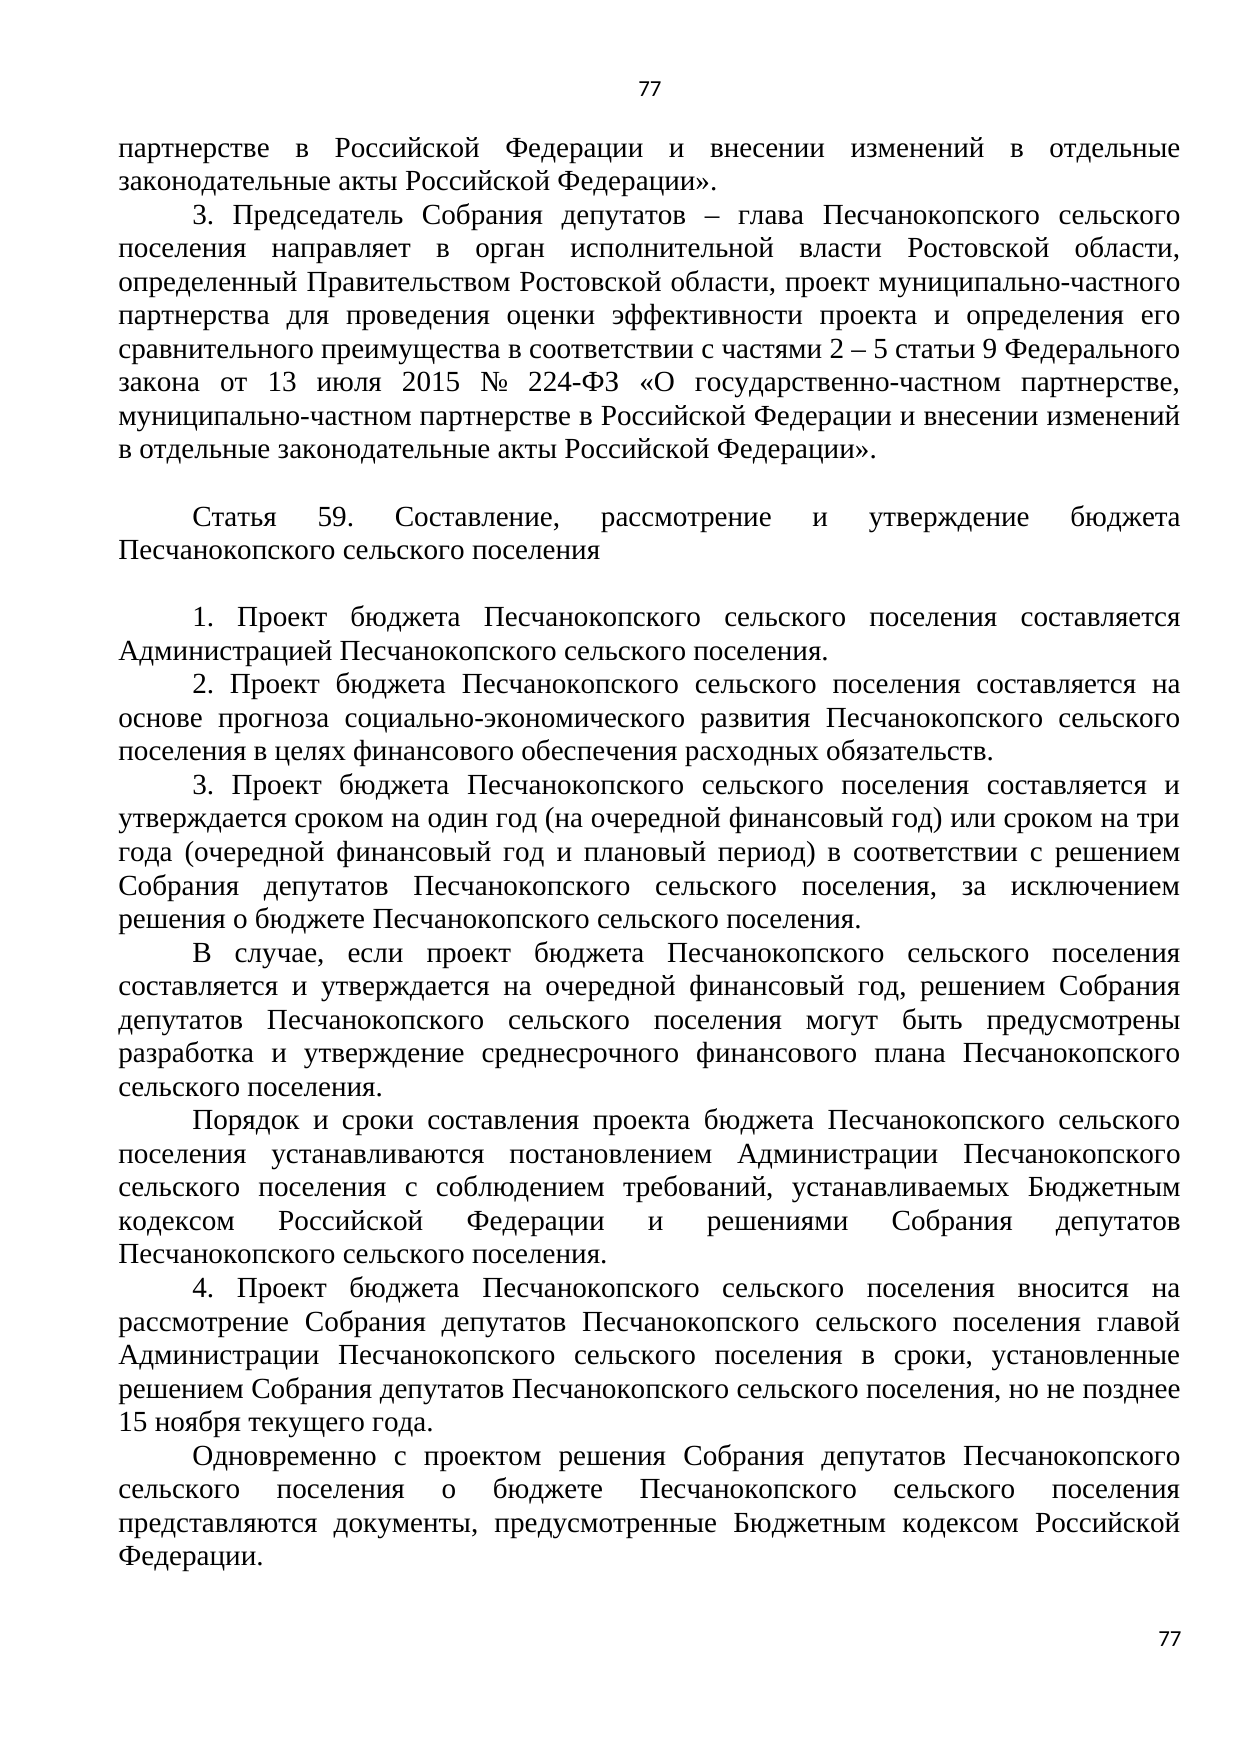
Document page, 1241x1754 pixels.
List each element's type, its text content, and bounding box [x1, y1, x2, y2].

text Порядок и сроки составления проекта бюджета Песчанокопского сельского поселения устанавливаются постановлением Администрации Песчанокопского сельского поселения с соблюдением требований, устанавливаемых Бюджетным кодексом Российской Федерации и решениями Собрания депутатов Песчанокопского сельского поселения. [118, 1102, 1181, 1270]
text 3. Проект бюджета Песчанокопского сельского поселения составляется и утверждается сроком на один год (на очередной финансовый год) или сроком на три года (очередной финансовый год и плановый период) в соответствии с решением Собрания депутатов Песчанокопского сельского поселения, за исключением решения о бюджете Песчанокопского сельского поселения. [118, 767, 1181, 935]
text 4. Проект бюджета Песчанокопского сельского поселения вносится на рассмотрение Собрания депутатов Песчанокопского сельского поселения главой Администрации Песчанокопского сельского поселения в сроки, установленные решением Собрания депутатов Песчанокопского сельского поселения, но не позднее 15 ноября текущего года. [118, 1270, 1181, 1438]
text Одновременно с проектом решения Собрания депутатов Песчанокопского сельского поселения о бюджете Песчанокопского сельского поселения представляются документы, предусмотренные Бюджетным кодексом Российской Федерации. [118, 1438, 1181, 1572]
text В случае, если проект бюджета Песчанокопского сельского поселения составляется и утверждается на очередной финансовый год, решением Собрания депутатов Песчанокопского сельского поселения могут быть предусмотрены разработка и утверждение среднесрочного финансового плана Песчанокопского сельского поселения. [118, 935, 1181, 1102]
text 3. Председатель Собрания депутатов – глава Песчанокопского сельского поселения направляет в орган исполнительной власти Ростовской области, определенный Правительством Ростовской области, проект муниципально-частного партнерства для проведения оценки эффективности проекта и определения его сравнительного преимущества в соответствии с частями 2 – 5 статьи 9 Федерального закона от 13 июля 2015 № 224-ФЗ «О государственно-частном партнерстве, муниципально-частном партнерстве в Российской Федерации и внесении изменений в отдельные законодательные акты Российской Федерации». [118, 197, 1181, 465]
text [118, 130, 1181, 197]
text Статья 59. Составление, рассмотрение и утверждение бюджета Песчанокопского сельского поселения [118, 499, 1181, 566]
text 2. Проект бюджета Песчанокопского сельского поселения составляется на основе прогноза социально-экономического развития Песчанокопского сельского поселения в целях финансового обеспечения расходных обязательств. [118, 666, 1181, 767]
text 1. Проект бюджета Песчанокопского сельского поселения составляется Администрацией Песчанокопского сельского поселения. [118, 599, 1181, 666]
